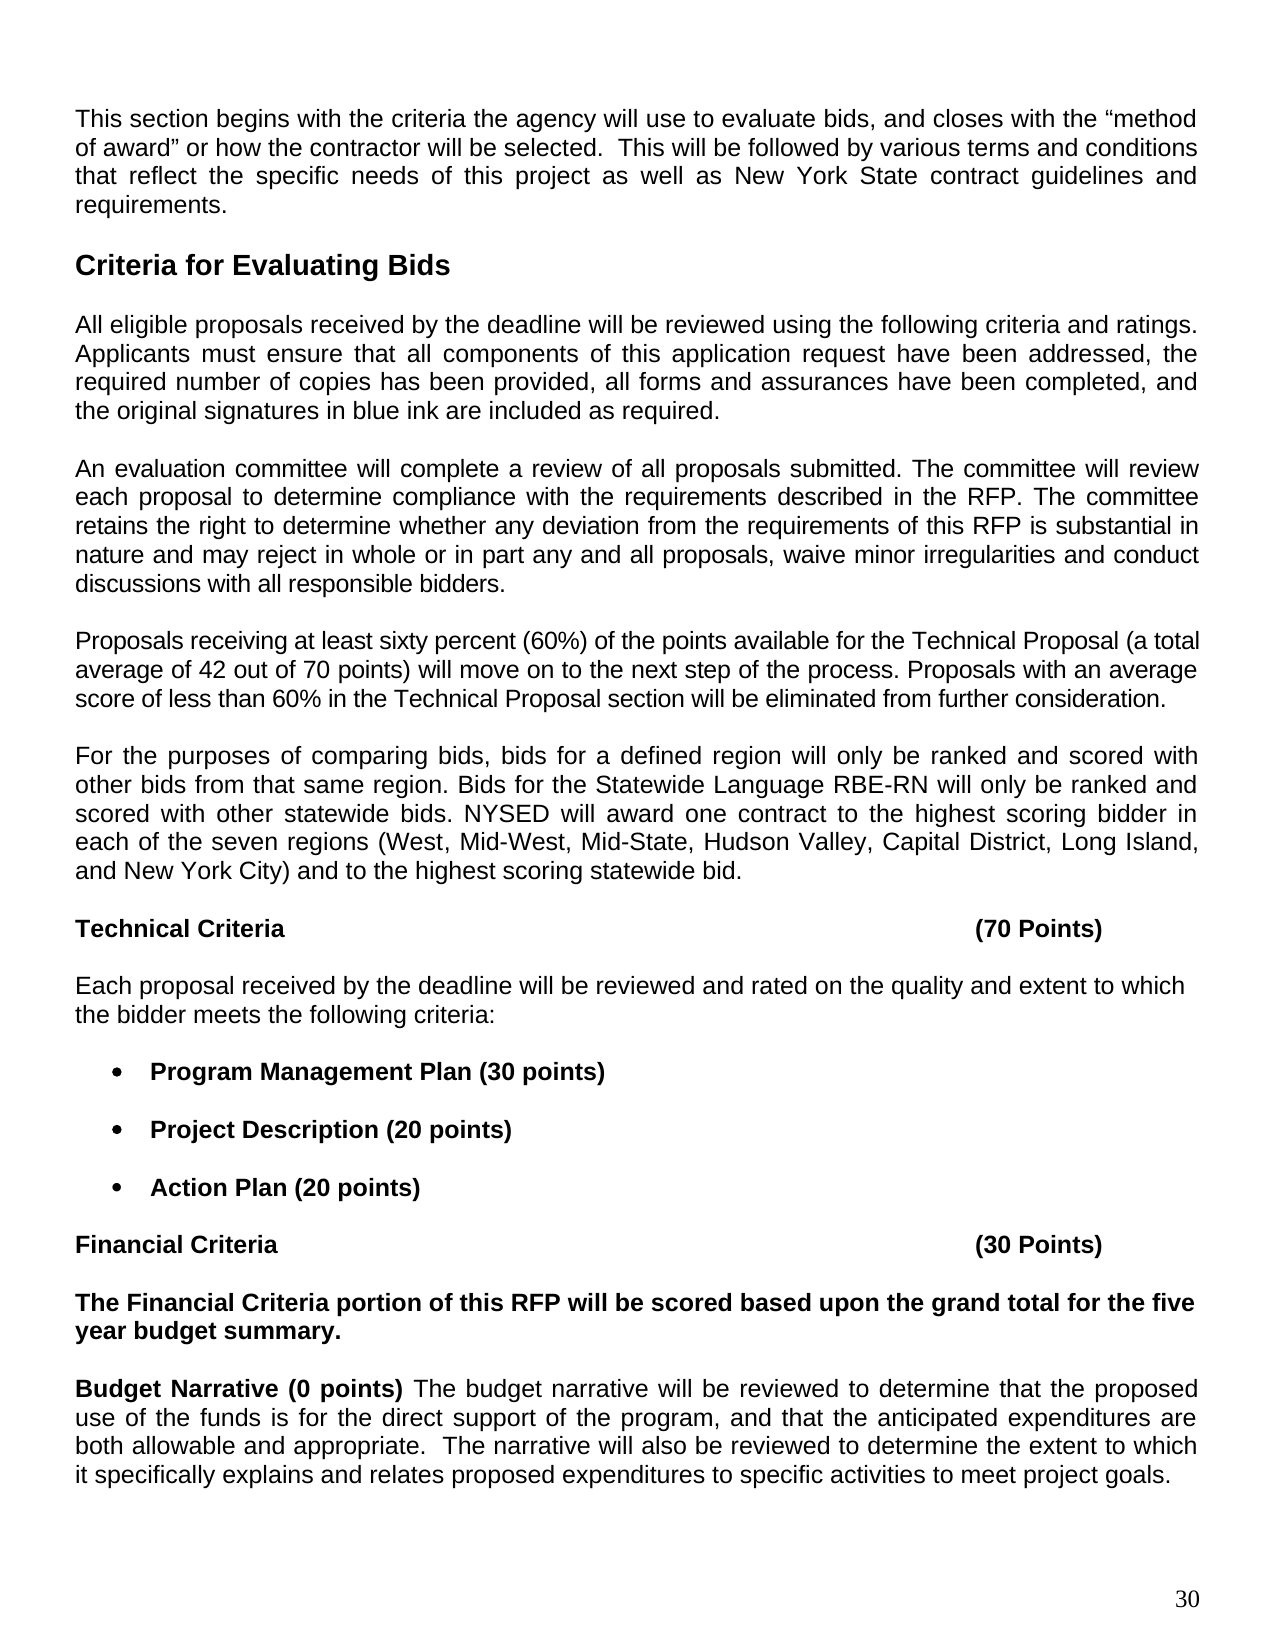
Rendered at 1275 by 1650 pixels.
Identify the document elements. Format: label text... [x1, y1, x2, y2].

text For the purposes of comparing bids, bids for a defined region will only be ranked and scored with other bids from that same region. Bids for the Statewide Language RBE-RN will only be ranked and scored with other statewide bids. NYSED will award one contract to the highest scoring bidder in each of the seven regions (West, Mid-West, Mid-State, Hudson Valley, Capital District, Long Island, and New York City) and to the highest scoring statewide bid. [75, 741, 1200, 885]
subtitle Criteria for Evaluating Bids [75, 247, 1200, 281]
text The Financial Criteria portion of this RFP will be scored based upon the grand total for the five year budget summary. [75, 1288, 1200, 1345]
list Program Management Plan (30 points) [112, 1057, 1200, 1086]
list Action Plan (20 points) [112, 1172, 1200, 1201]
list Project Description (20 points) [112, 1115, 1200, 1144]
text Each proposal received by the deadline will be reviewed and rated on the quality and extent to which the bidder meets the following criteria: [75, 971, 1200, 1028]
text This section begins with the criteria the agency will use to evaluate bids, and closes with the “method of award” or how the contractor will be selected. This will be followed by various terms and conditions that reflect the specific needs of this project as well as New York State contract guidelines and requirements. [75, 104, 1200, 219]
text Proposals receiving at least sixty percent (60%) of the points available for the Technical Proposal (a total average of 42 out of 70 points) will move on to the next step of the process. Proposals with an average score of less than 60% in the Technical Proposal section will be eliminated from further consideration. [75, 626, 1200, 712]
text Technical Criteria (70 Points) [75, 913, 1200, 942]
text An evaluation committee will complete a review of all proposals submitted. The committee will review each proposal to determine compliance with the requirements described in the RFP. The committee retains the right to determine whether any deviation from the requirements of this RFP is substantial in nature and may reject in whole or in part any and all proposals, waive minor irregularities and conduct discussions with all responsible bidders. [75, 453, 1200, 597]
text Budget Narrative (0 points) The budget narrative will be reviewed to determine that the proposed use of the funds is for the direct support of the program, and that the anticipated expenditures are both allowable and appropriate. The narrative will also be reviewed to determine the extent to which it specifically explains and relates proposed expenditures to specific activities to meet project goals. [75, 1374, 1200, 1489]
text Financial Criteria (30 Points) [75, 1230, 1200, 1259]
text All eligible proposals received by the deadline will be reviewed using the following criteria and ratings. Applicants must ensure that all components of this application request have been addressed, the required number of copies has been provided, all forms and assurances have been completed, and the original signatures in blue ink are included as required. [75, 310, 1200, 425]
